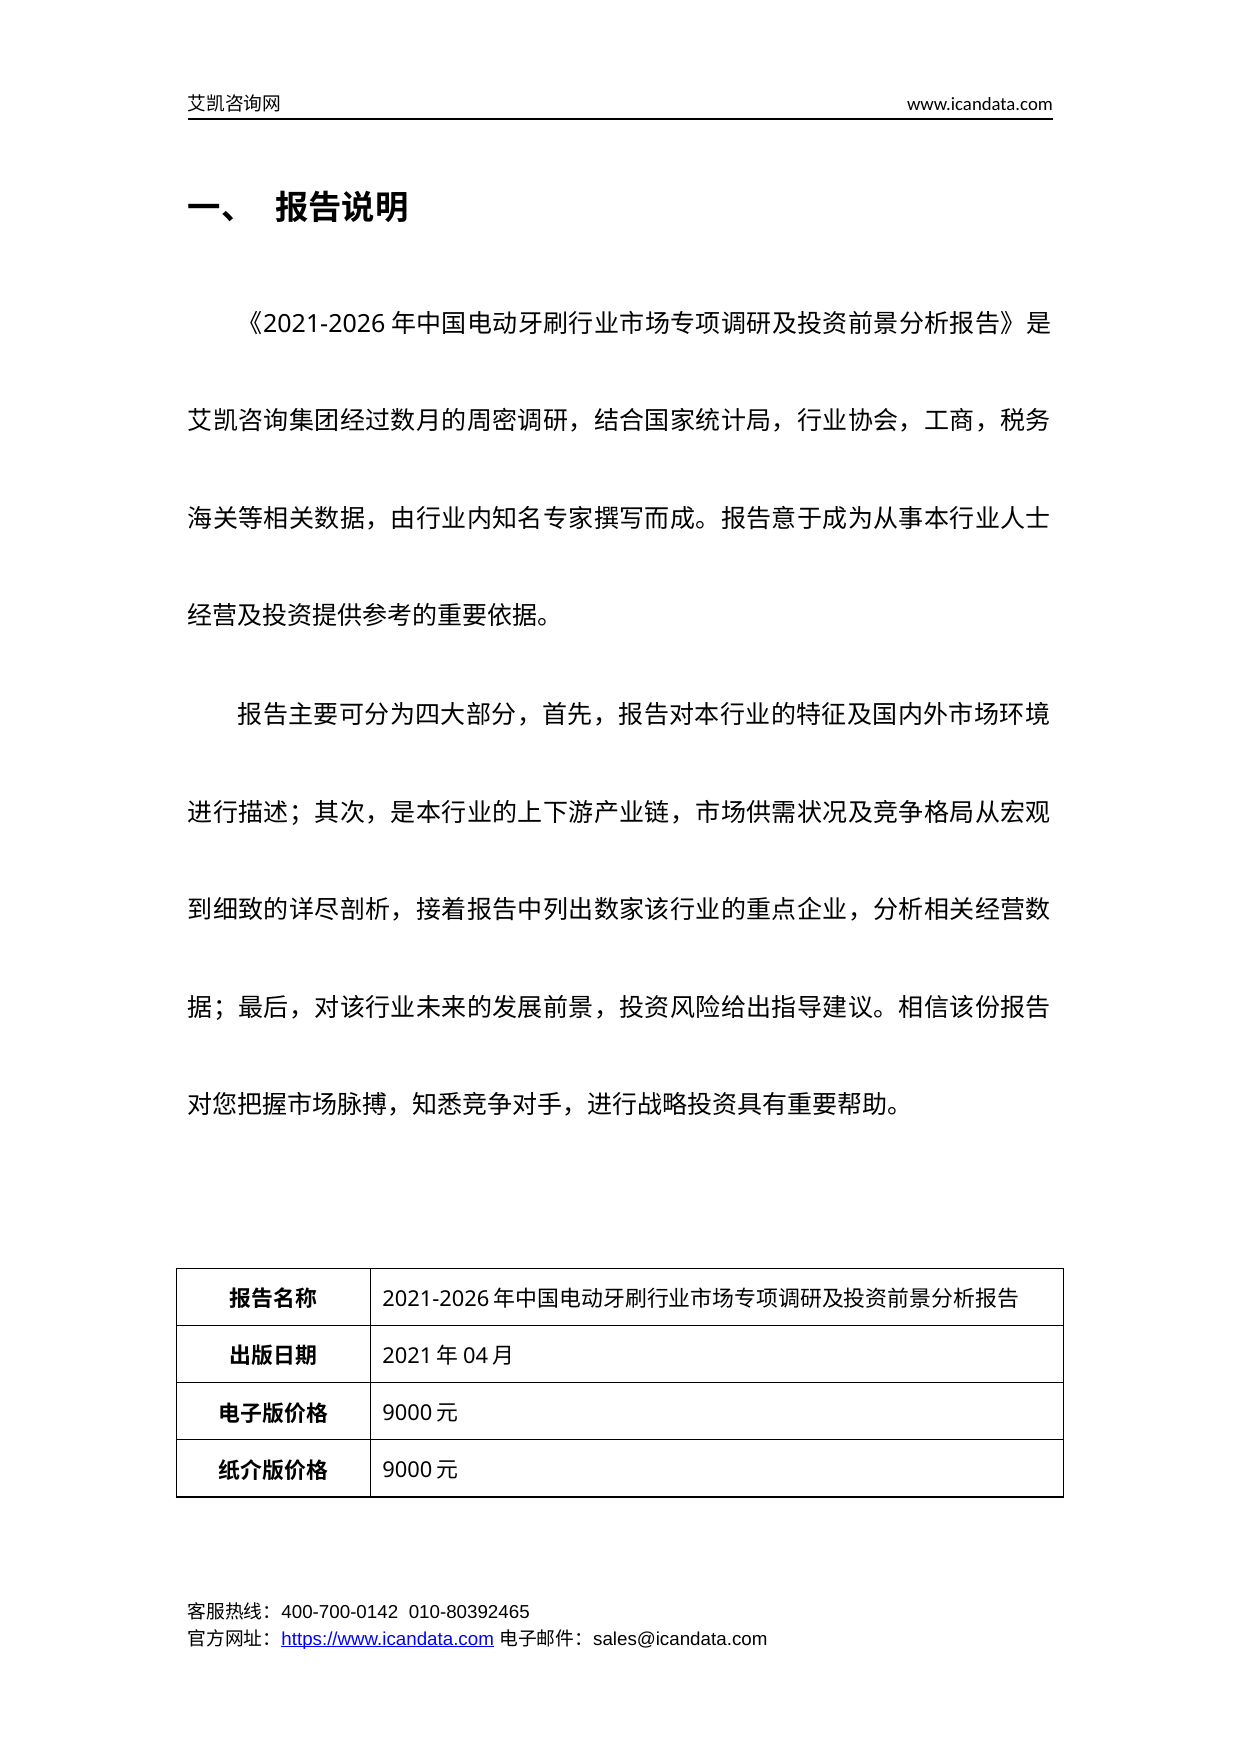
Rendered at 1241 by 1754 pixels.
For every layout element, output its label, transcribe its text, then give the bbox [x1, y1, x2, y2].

table_cell 9000元 [371, 1440, 1063, 1496]
table_header 2021-2026年中国电动牙刷行业市场专项调研及投资前景分析报告 [371, 1269, 1063, 1325]
subtitle 报告说明 [187, 172, 1053, 237]
table_cell 纸介版价格 [177, 1440, 370, 1496]
table_cell 电子版价格 [177, 1383, 370, 1439]
table_header 报告名称 [177, 1269, 370, 1325]
table_cell 出版日期 [177, 1326, 370, 1382]
text 《2021-2026年中国电动牙刷行业市场专项调研及投资前景分析报告》是艾凯咨询集团经过数月的周密调研，结合国家统计局，行业协会，工商，税务海关等相关数据，由行业内知名专家撰写而成。报告意于成为从事本行业人士经营及投资提供参考的重要依据。 [187, 289, 1053, 646]
table_cell 9000元 [371, 1383, 1063, 1439]
table_cell 2021年04月 [371, 1326, 1063, 1382]
text 报告主要可分为四大部分，首先，报告对本行业的特征及国内外市场环境进行描述；其次，是本行业的上下游产业链，市场供需状况及竞争格局从宏观到细致的详尽剖析，接着报告中列出数家该行业的重点企业，分析相关经营数据；最后，对该行业未来的发展前景，投资风险给出指导建议。相信该份报告对您把握市场脉搏，知悉竞争对手，进行战略投资具有重要帮助。 [187, 681, 1053, 1136]
